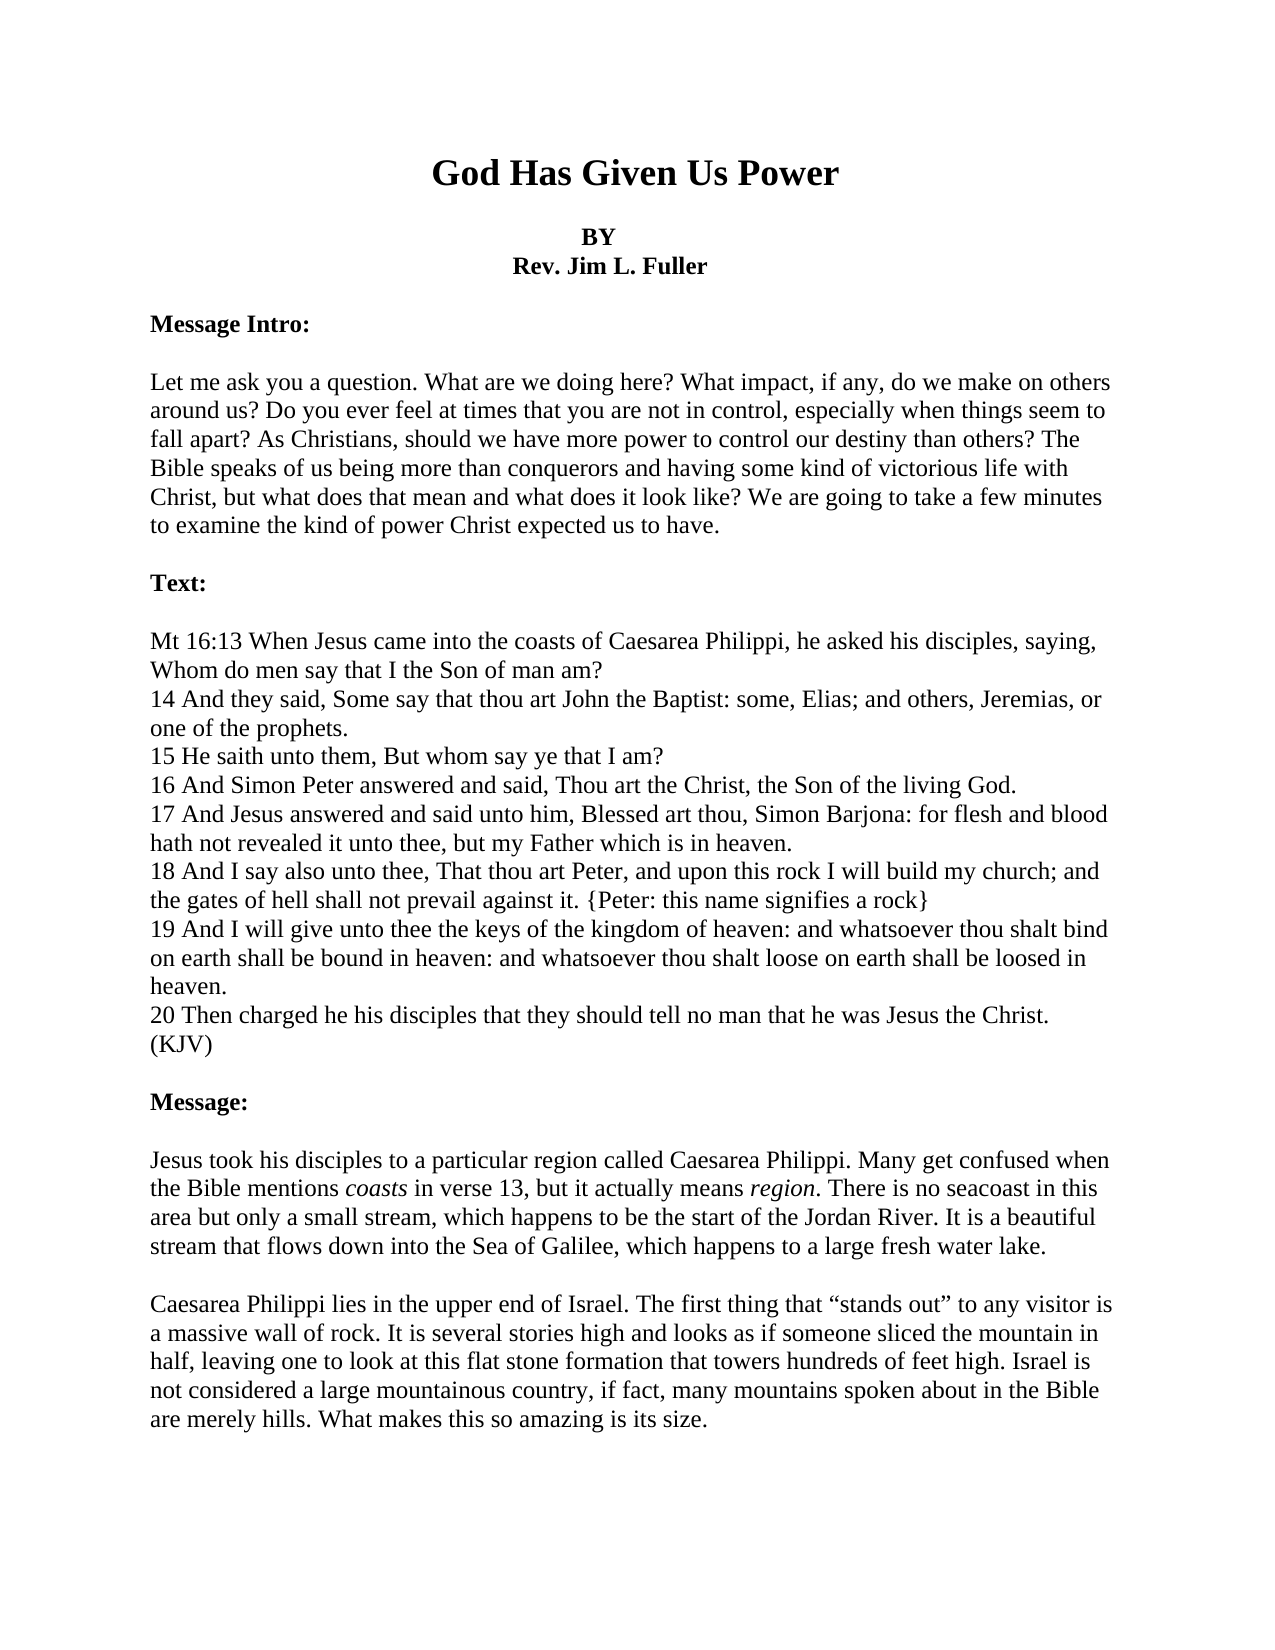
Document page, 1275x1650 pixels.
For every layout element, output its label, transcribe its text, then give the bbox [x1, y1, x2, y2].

text Let me ask you a question. What are we doing here? What impact, if any, do we make on others around us? Do you ever feel at times that you are not in control, especially when things seem to fall apart? As Christians, should we have more power to control our destiny than others? The Bible speaks of us being more than conquerors and having some kind of victorious life with Christ, but what does that mean and what does it look like? We are going to take a few minutes to examine the kind of power Christ expected us to have. [150, 367, 1125, 539]
text Message: [150, 1087, 1125, 1116]
text Text: [150, 568, 1125, 597]
text Jesus took his disciples to a particular region called Caesarea Philippi. Many get confused when the Bible mentions coasts in verse 13, but it actually means region. There is no seacoast in this area but only a small stream, which happens to be the start of the Jordan River. It is a beautiful stream that flows down into the Sea of Galilee, which happens to a large fresh water lake. [150, 1145, 1125, 1260]
text BY Rev. Jim L. Fuller [150, 222, 1125, 280]
text God Has Given Us Power [150, 150, 1125, 193]
text Caesarea Philippi lies in the upper end of Israel. The first thing that “stands out” to any visitor is a massive wall of rock. It is several stories high and looks as if someone sliced the mountain in half, leaving one to look at this flat stone formation that towers hundreds of feet high. Israel is not considered a large mountainous country, if fact, many mountains spoken about in the Bible are merely hills. What makes this so amazing is its size. [150, 1289, 1125, 1433]
text Mt 16:13 When Jesus came into the coasts of Caesarea Philippi, he asked his disciples, saying, Whom do men say that I the Son of man am? 14 And they said, Some say that thou art John the Baptist: some, Elias; and others, Jeremias, or one of the prophets. 15 He saith unto them, But whom say ye that I am? 16 And Simon Peter answered and said, Thou art the Christ, the Son of the living God. 17 And Jesus answered and said unto him, Blessed art thou, Simon Barjona: for flesh and blood hath not revealed it unto thee, but my Father which is in heaven. 18 And I say also unto thee, That thou art Peter, and upon this rock I will build my church; and the gates of hell shall not prevail against it. {Peter: this name signifies a rock} 19 And I will give unto thee the keys of the kingdom of heaven: and whatsoever thou shalt bind on earth shall be bound in heaven: and whatsoever thou shalt loose on earth shall be loosed in heaven. 20 Then charged he his disciples that they should tell no man that he was Jesus the Christ. (KJV) [150, 626, 1125, 1058]
text Message Intro: [150, 309, 1125, 338]
